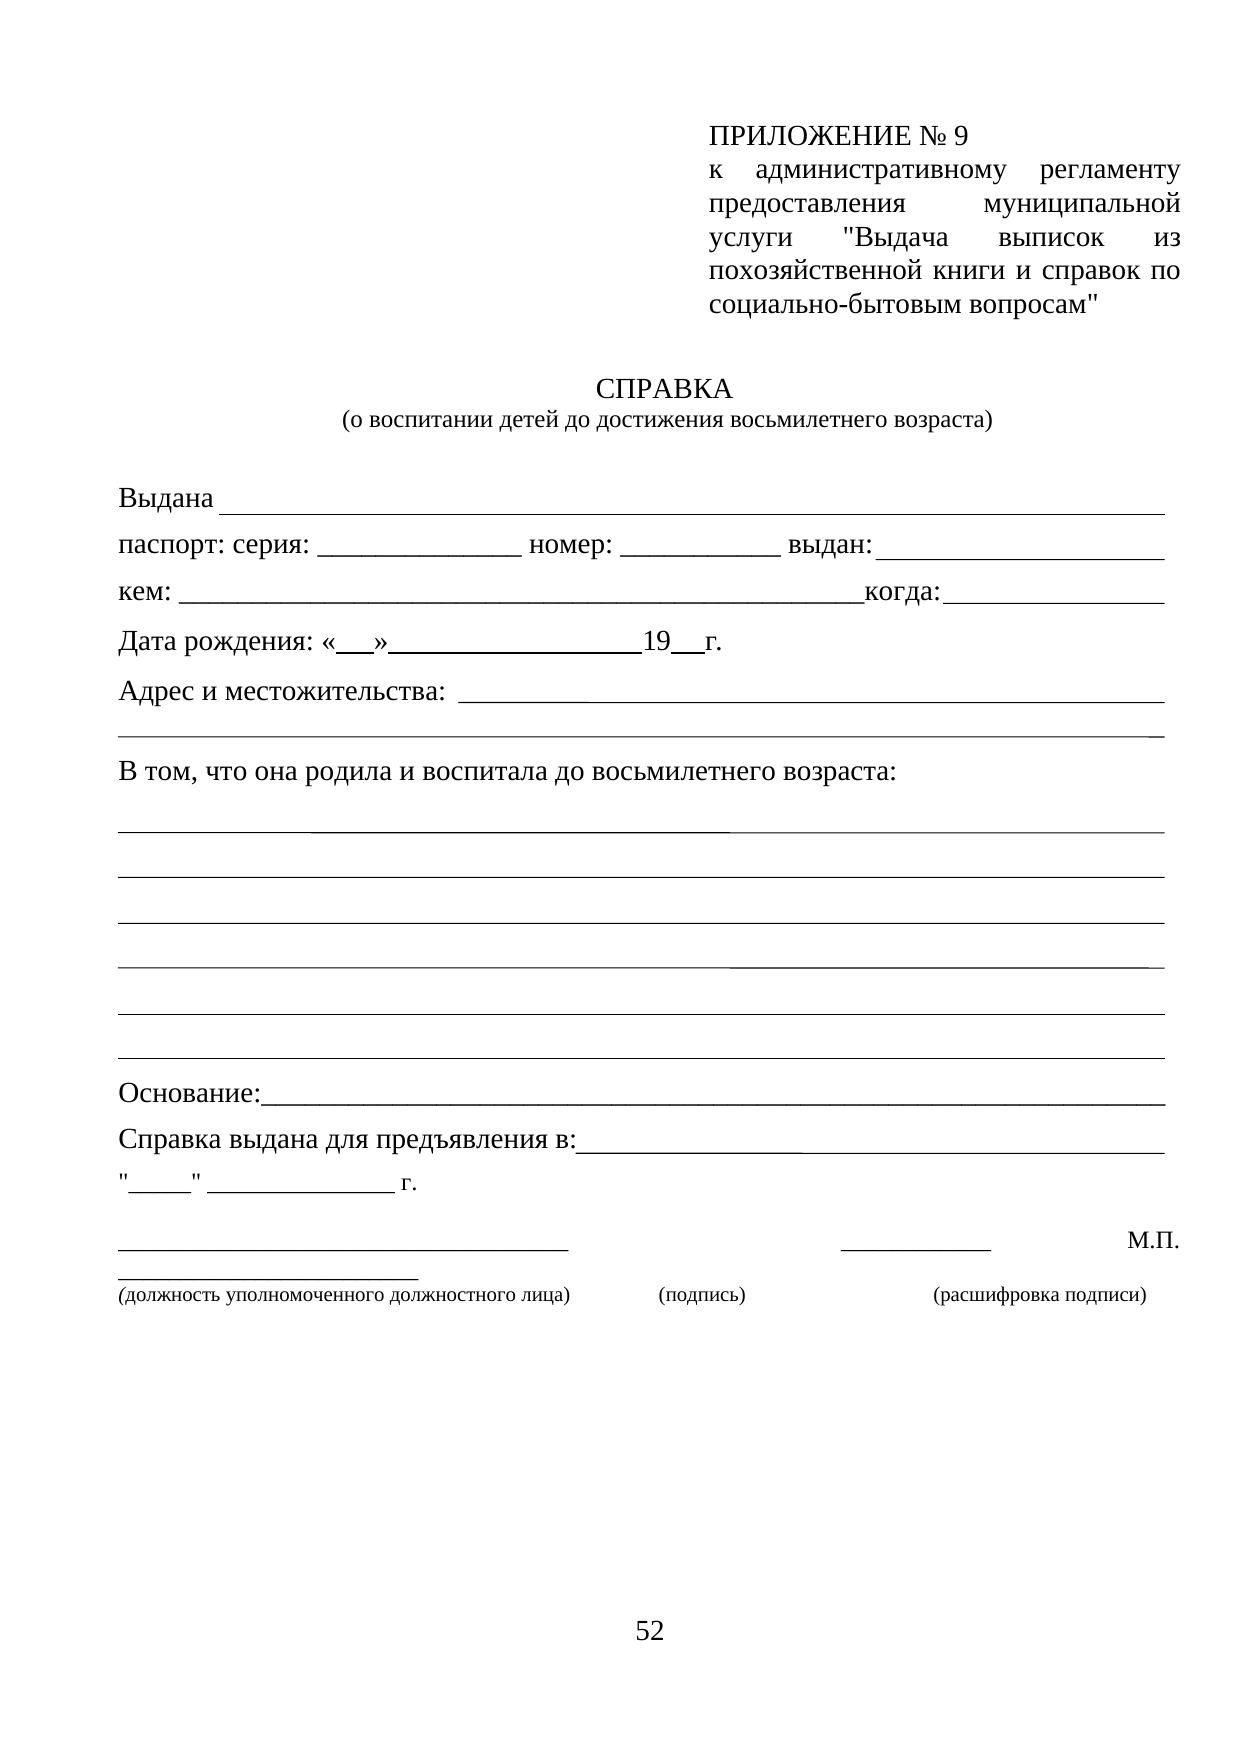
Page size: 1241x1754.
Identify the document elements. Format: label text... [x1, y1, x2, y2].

text В том, что она родила и воспитала до восьмилетнего возраста: [118, 753, 1181, 787]
text Адрес и местожительства: [118, 673, 1158, 707]
text "_____" _______________ г. [118, 1167, 1181, 1196]
text СПРАВКА [148, 371, 1181, 404]
text (должность уполномоченного должностного лица) (подпись) (расшифровка подписи) [118, 1282, 1181, 1306]
text Выдана [118, 481, 1181, 514]
text Основание:______________________________________________________________ [118, 1075, 1181, 1109]
text к административному регламенту предоставления муниципальной услуги "Выдача выписок из похозяйственной книги и справок по социально-бытовым вопросам" [709, 152, 1181, 319]
text Справка выдана для предъявления в: [118, 1121, 1181, 1155]
text ____________________________________ ____________ М.П. ________________________ [118, 1225, 1181, 1282]
text Дата рождения: « » 19 г. [118, 623, 1181, 657]
text (о воспитании детей до достижения восьмилетнего возраста) [118, 404, 1181, 433]
text кем: _______________________________________________когда: [118, 573, 1181, 606]
text ПРИЛОЖЕНИЕ № 9 [709, 118, 1181, 152]
text паспорт: серия: ______________ номер: ___________ выдан: [118, 527, 1181, 560]
